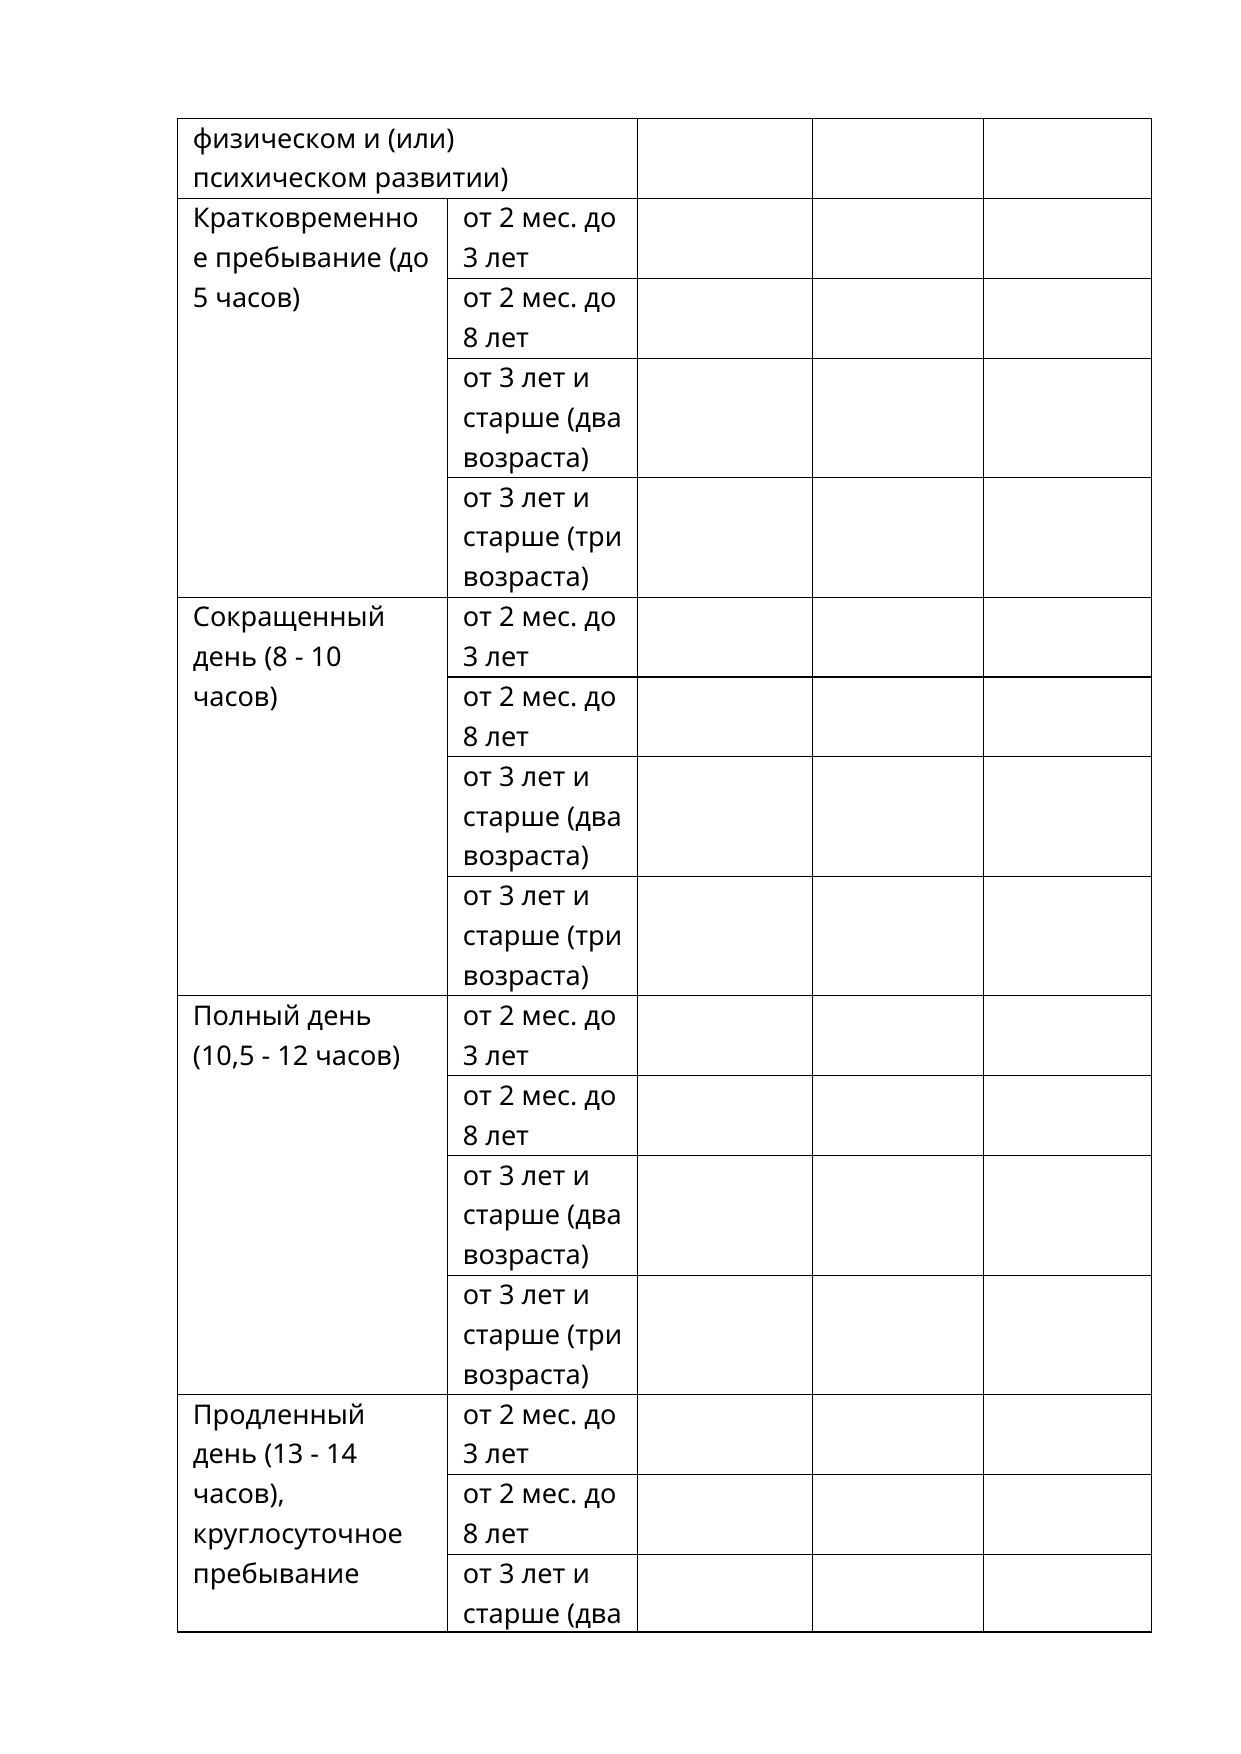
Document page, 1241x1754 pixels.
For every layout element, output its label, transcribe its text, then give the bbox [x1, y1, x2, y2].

table_cell [813, 1395, 983, 1474]
table_cell от 3 лет и старше (два возраста) [448, 757, 637, 876]
table_cell [638, 119, 812, 198]
table_cell [984, 199, 1151, 278]
table_cell от 2 мес. до 3 лет [448, 1395, 637, 1474]
table_cell Сокращенный день (8 - 10 часов) [178, 598, 447, 995]
table_cell от 2 мес. до 8 лет [448, 1475, 637, 1554]
table_cell [813, 199, 983, 278]
table_cell [813, 1475, 983, 1554]
table_cell [638, 1475, 812, 1554]
table_cell от 2 мес. до 8 лет [448, 678, 637, 756]
table_cell [638, 877, 812, 995]
table_cell от 3 лет и старше (два возраста) [448, 1156, 637, 1274]
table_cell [178, 119, 637, 198]
table_cell Кратковременное пребывание (до 5 часов) [178, 199, 447, 597]
table_cell [638, 678, 812, 756]
table_cell [813, 678, 983, 756]
table_cell от 2 мес. до 8 лет [448, 1076, 637, 1155]
table_cell [984, 279, 1151, 357]
table_cell [813, 757, 983, 876]
table_cell [813, 359, 983, 477]
table_cell [984, 478, 1151, 597]
table_cell Полный день (10,5 - 12 часов) [178, 996, 447, 1394]
table_cell от 2 мес. до 3 лет [448, 598, 637, 676]
table_cell от 2 мес. до 3 лет [448, 996, 637, 1075]
table_cell от 3 лет и старше (три возраста) [448, 877, 637, 995]
table_cell [638, 1555, 812, 1631]
table_cell [638, 1076, 812, 1155]
table_cell [984, 996, 1151, 1075]
table_cell [638, 279, 812, 357]
table_cell [984, 757, 1151, 876]
table_cell [984, 1475, 1151, 1554]
table_cell [638, 1156, 812, 1274]
table_cell [813, 1276, 983, 1394]
table_cell от 3 лет и старше (три возраста) [448, 478, 637, 597]
table_cell [813, 119, 983, 198]
table_cell [813, 478, 983, 597]
table_cell от 2 мес. до 3 лет [448, 199, 637, 278]
table_cell [984, 598, 1151, 676]
table_cell [638, 1395, 812, 1474]
table_cell от 3 лет и старше (два возраста) [448, 359, 637, 477]
table_cell [813, 1555, 983, 1631]
table_cell [813, 996, 983, 1075]
table_cell [638, 478, 812, 597]
table_cell [984, 877, 1151, 995]
table_cell [638, 199, 812, 278]
table_cell [813, 877, 983, 995]
table_cell [984, 359, 1151, 477]
table_cell [813, 279, 983, 357]
table_cell [638, 996, 812, 1075]
table_cell [984, 1276, 1151, 1394]
table_cell [984, 1555, 1151, 1631]
table_cell [984, 678, 1151, 756]
table_cell [813, 598, 983, 676]
table_cell [984, 1395, 1151, 1474]
table_cell [638, 359, 812, 477]
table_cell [448, 1555, 637, 1631]
table_cell [984, 1076, 1151, 1155]
table_cell [813, 1156, 983, 1274]
table_cell [984, 119, 1151, 198]
table_cell [638, 1276, 812, 1394]
table_cell [984, 1156, 1151, 1274]
table_cell от 2 мес. до 8 лет [448, 279, 637, 357]
table_cell от 3 лет и старше (три возраста) [448, 1276, 637, 1394]
table_cell [638, 757, 812, 876]
table_cell [813, 1076, 983, 1155]
table_cell [638, 598, 812, 676]
table_cell Продленный день (13 - 14 часов), круглосуточное пребывание [178, 1395, 447, 1631]
